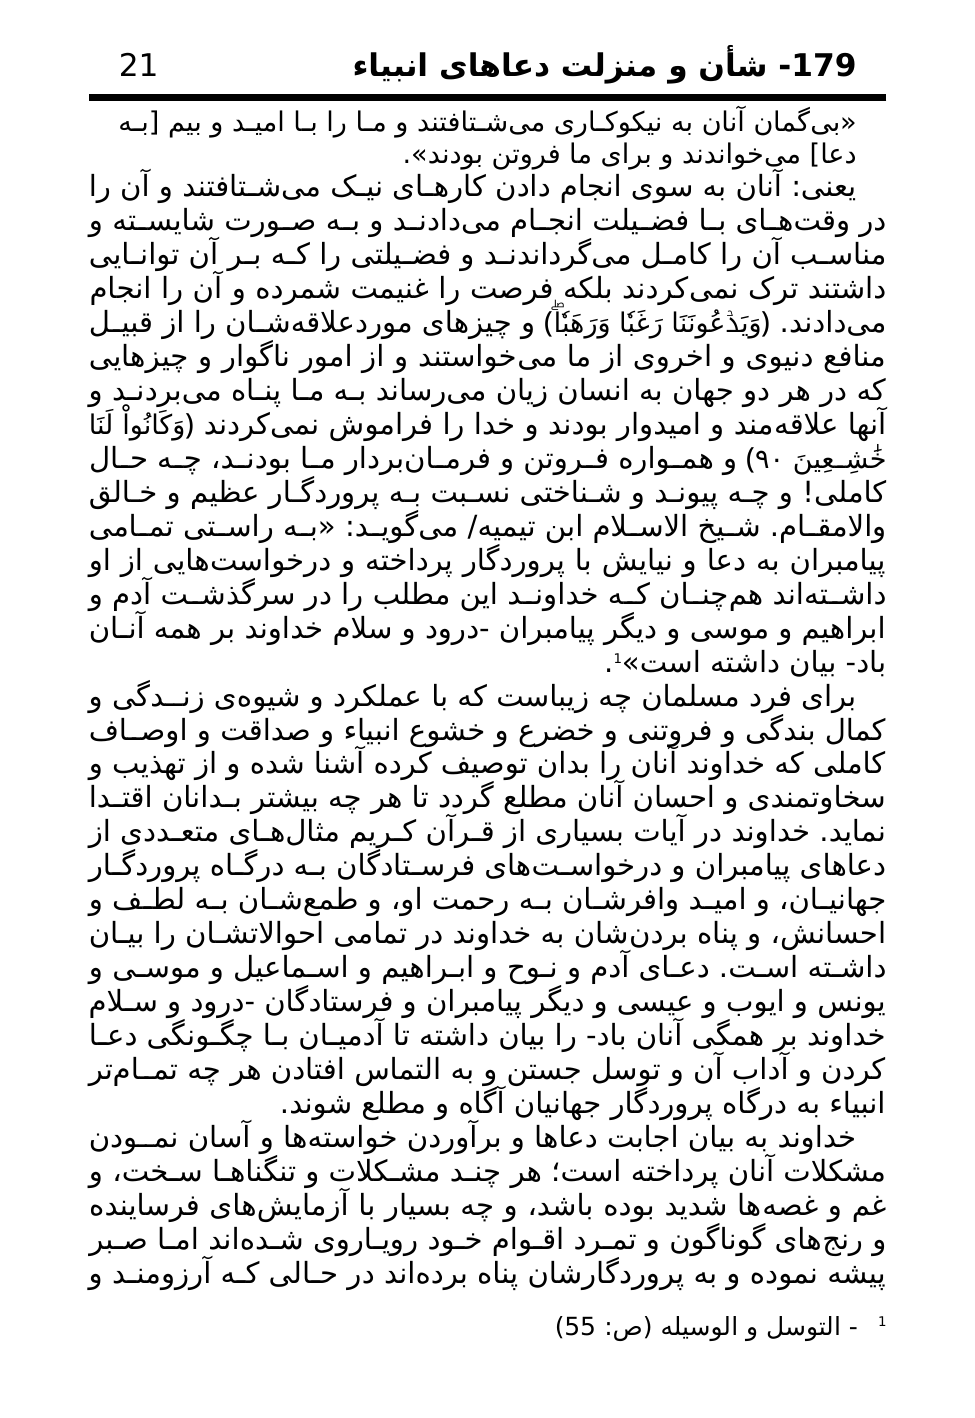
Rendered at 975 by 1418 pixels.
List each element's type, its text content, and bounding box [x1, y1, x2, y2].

text «بی‌گمان آنان به نیکوکاری می‌شتافتند و ما را با امید و بیم [به دعا] می‌خواندند و برای ما فروتن بودند». [118, 106, 857, 169]
text برای فرد مسلمان چه زیباست که با عملکرد و شیوه‌ی زندگی و کمال بندگی و فروتنی و خضرع و خشوع انبیاء و صداقت و اوصاف کاملی که خداوند آنان را بدان توصیف کرده آشنا شده و از تهذیب و سخاوتمندی و احسان آنان مطلع گردد تا هر چه بیشتر بدانان اقتدا نماید. خداوند در آیات بسیاری از قرآن ‌کریم مثال‌های متعددی از دعاهای پیامبران و درخواست‌های فرستادگان به درگاه پروردگار جهانیان، و امید وافرشان به رحمت او، و طمع‌شان به لطف و احسانش، و پناه بردن‌شان به خداوند در تمامی احوالاتشان را بیان داشته است. دعای آدم و نوح و ابراهیم و اسماعیل و موسی و یونس و ایوب و عیسی و دیگر پیامبران و فرستادگان -درود و سلام خداوند بر همگی آنان باد- را بیان داشته تا آدمیان با چگونگی دعا کردن و آداب آن و توسل جستن و به التماس افتادن هر چه تمام‌تر انبیاء به درگاه پروردگار جهانیان آگاه و مطلع شوند. [89, 679, 886, 1120]
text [89, 1120, 886, 1290]
text یعنی: آنان به سوی انجام دادن کارهای نیک می‌شتافتند و آن را در وقت‌های با فضیلت انجام می‌دادند و به صورت شایسته و مناسب آن را کامل می‌گرداندند و فضیلتی را که بر آن توانایی داشتند ترک نمی‌کردند بلکه فرصت را غنیمت شمرده و آن را انجام می‌دادند. ﴿وَيَدۡعُونَنَا رَغَبٗا وَرَهَبٗاۖ﴾ و چیزهای موردعلاقه‌شان را از قبیل منافع دنیوی و اخروی از ما می‌خواستند و از امور ناگوار و چیزهایی که در هر دو جهان به انسان زیان می‌رساند به ما پناه می‌‌بردند و آنها علاقه‌مند و امیدوار بودند و خدا را فراموش نمی‌کردند ﴿وَكَانُواْ لَنَا خَٰشِعِينَ ٩٠﴾ و همواره فروتن و فرمان‌بردار ما بودند، چه حال کاملی! و چه پیوند و شناختی نسبت به پروردگار عظیم و خالق والامقام. شیخ ‌الاسلام ابن تیمیه/ می‌گوید: «به راستی تمامی پیامبران به دعا و نیایش با پروردگار پرداخته و درخواست‌هایی از او داشته‌اند هم‌چنان که خداوند این مطلب را در سرگذشت آدم و ابراهیم و موسی و دیگر پیامبران -درود و سلام خداوند بر همه‌ آنان باد- بیان داشته است». [89, 169, 886, 679]
